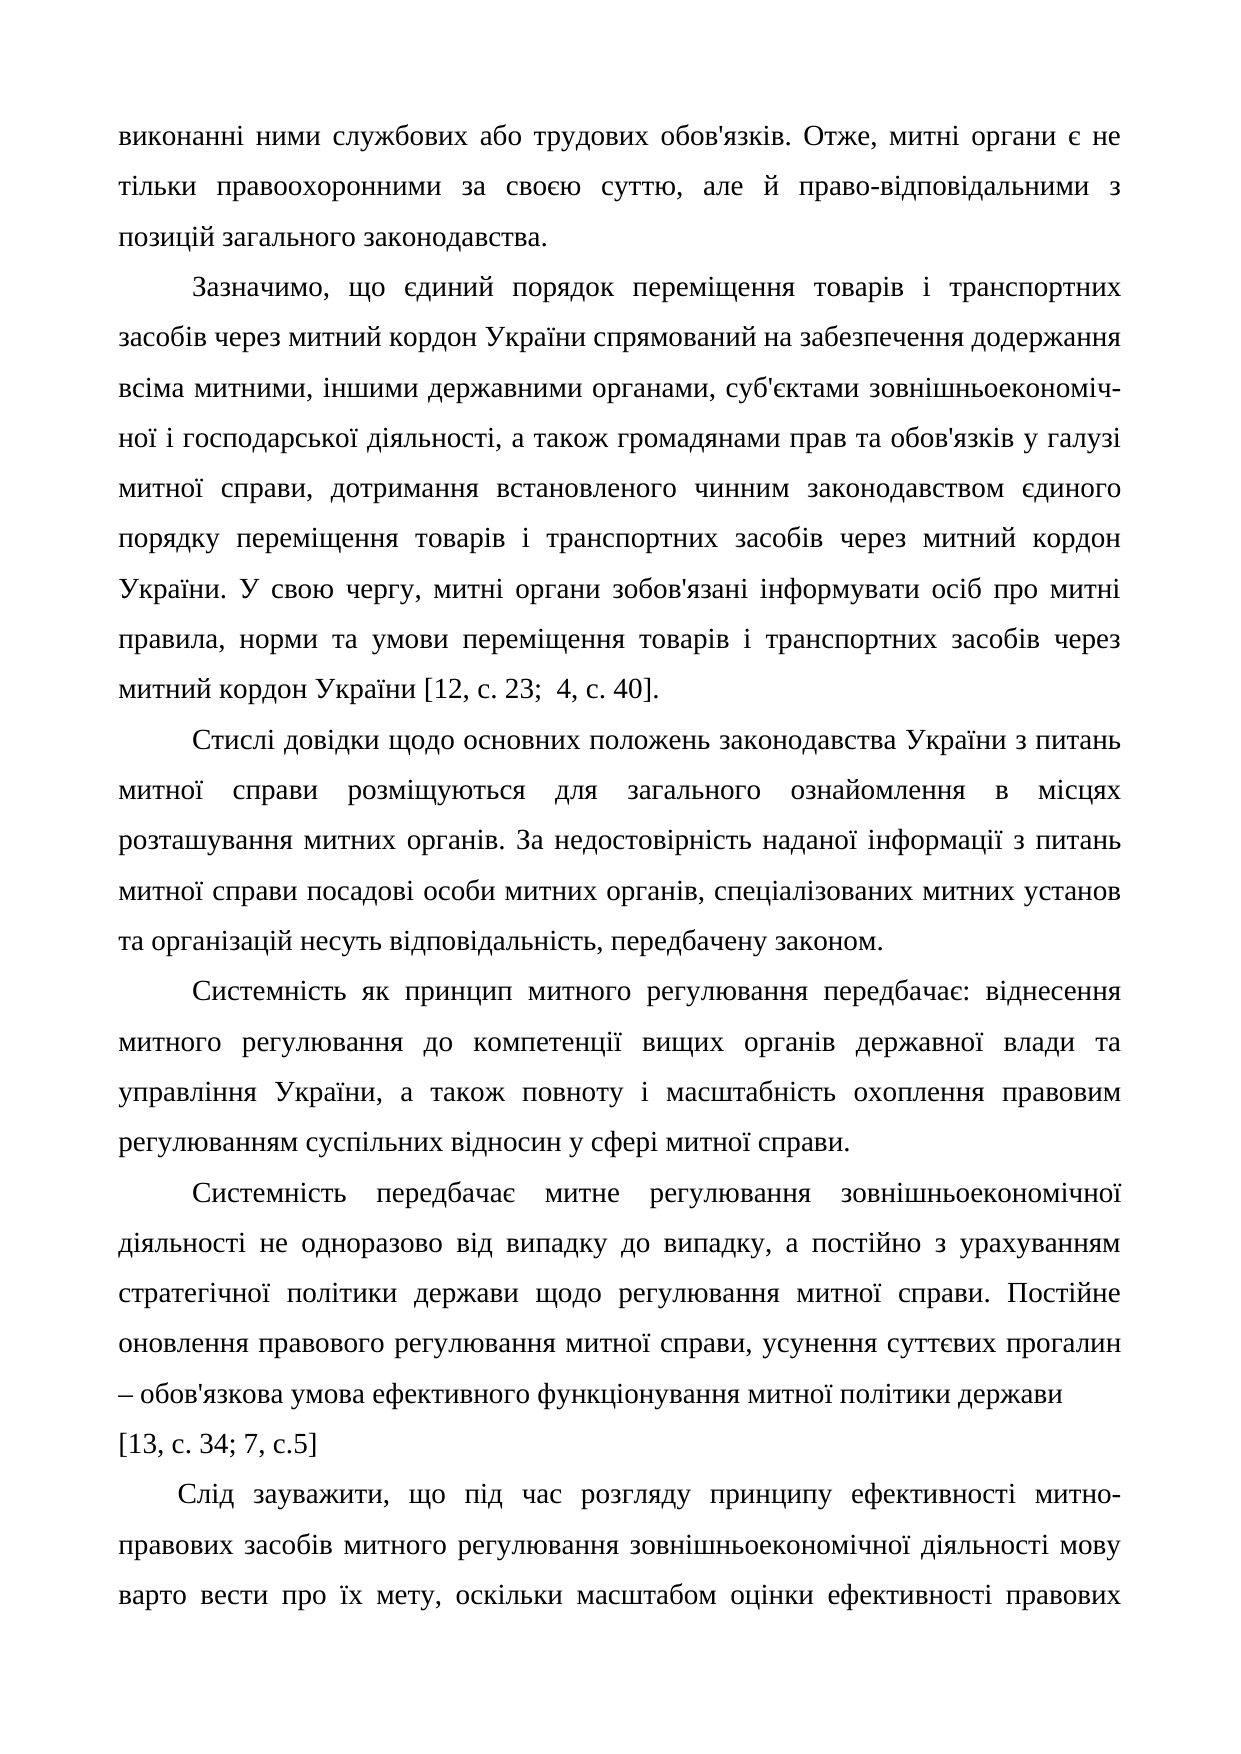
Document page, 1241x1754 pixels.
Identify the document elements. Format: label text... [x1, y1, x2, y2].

text Зазначимо, що єдиний порядок переміщення товарів і транспортних засобів через митний кордон України спрямований на забезпечення додержання всіма митними, іншими державними органами, суб'єктами зовнішньоекономіч-ної і господарської діяльності, а також громадянами прав та обов'язків у галузі митної справи, дотримання встановленого чинним законодавством єдиного порядку переміщення товарів і транспортних засобів через митний кордон України. У свою чергу, митні органи зобов'язані інформувати осіб про митні правила, норми та умови переміщення товарів і транспортних засобів через митний кордон України [12, с. 23; 4, с. 40]. [118, 269, 1122, 705]
text Системність передбачає митне регулювання зовнішньоекономічної діяльності не одноразово від випадку до випадку, а постійно з урахуванням стратегічної політики держави щодо регулювання митної справи. Постійне оновлення правового регулювання митної справи, усунення суттєвих прогалин – обов'язкова умова ефективного функціонування митної політики держави [118, 1175, 1122, 1409]
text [118, 118, 1122, 252]
text [13, с. 34; 7, с.5] [118, 1426, 1122, 1460]
text Стислі довідки щодо основних положень законодавства України з питань митної справи розміщуються для загального ознайомлення в місцях розташування митних органів. За недостовірність наданої інформації з питань митної справи посадові особи митних органів, спеціалізованих митних установ та організацій несуть відповідальність, передбачену законом. [118, 722, 1122, 957]
text Системність як принцип митного регулювання передбачає: віднесення митного регулювання до компетенції вищих органів державної влади та управління України, а також повноту і масштабність охоплення правовим регулюванням суспільних відносин у сфері митної справи. [118, 973, 1122, 1158]
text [118, 1477, 1122, 1611]
